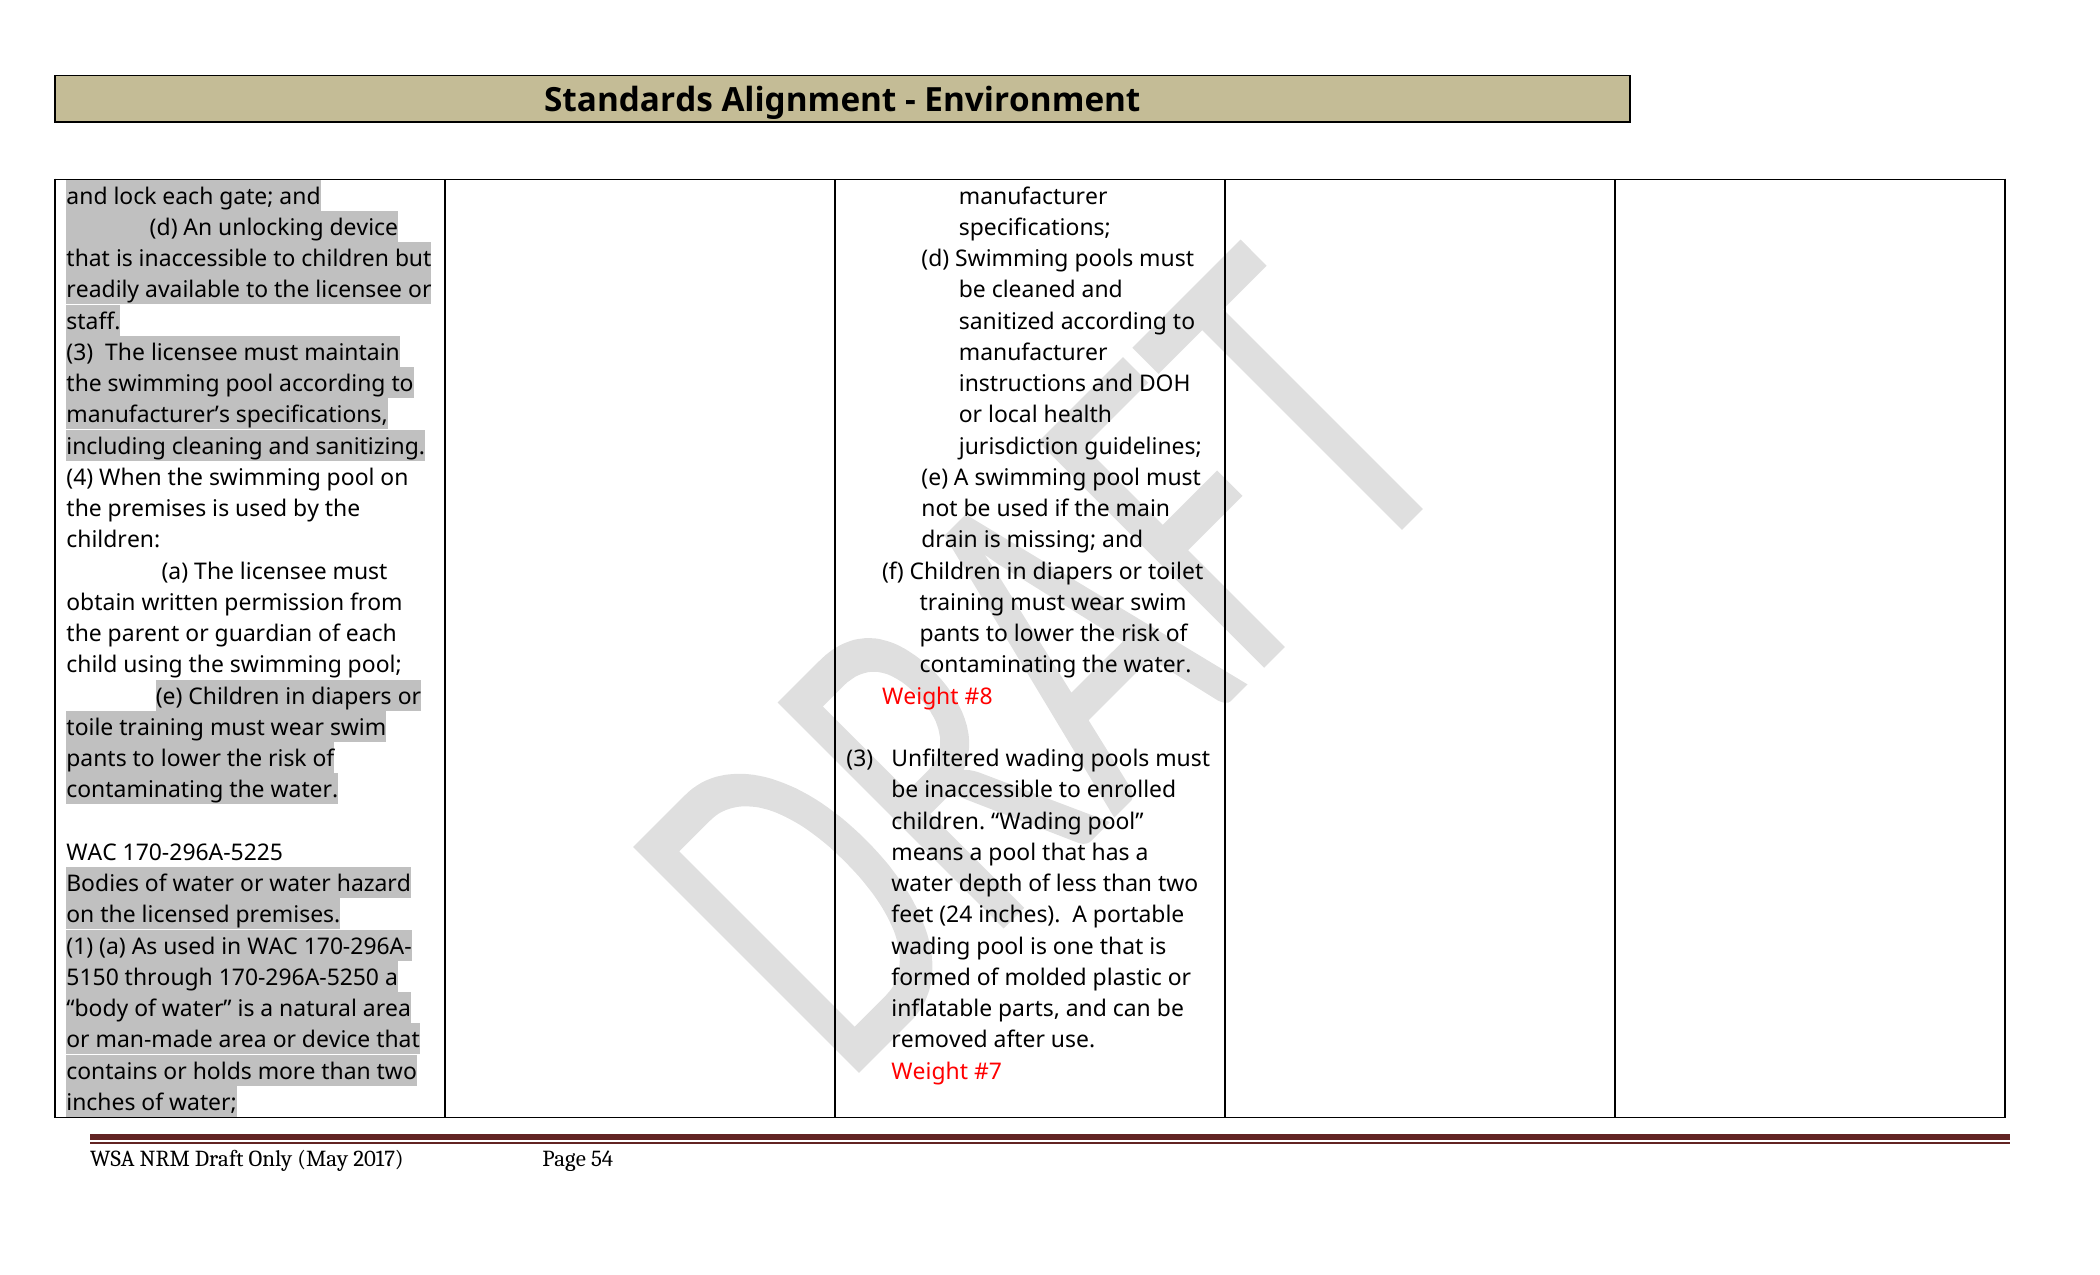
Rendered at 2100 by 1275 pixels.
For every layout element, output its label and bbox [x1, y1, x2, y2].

table_cell [1226, 180, 1614, 1117]
table_cell [446, 180, 834, 1117]
table_cell [1616, 180, 2004, 1117]
table_cell [836, 180, 1224, 1117]
table_cell [56, 180, 444, 1117]
